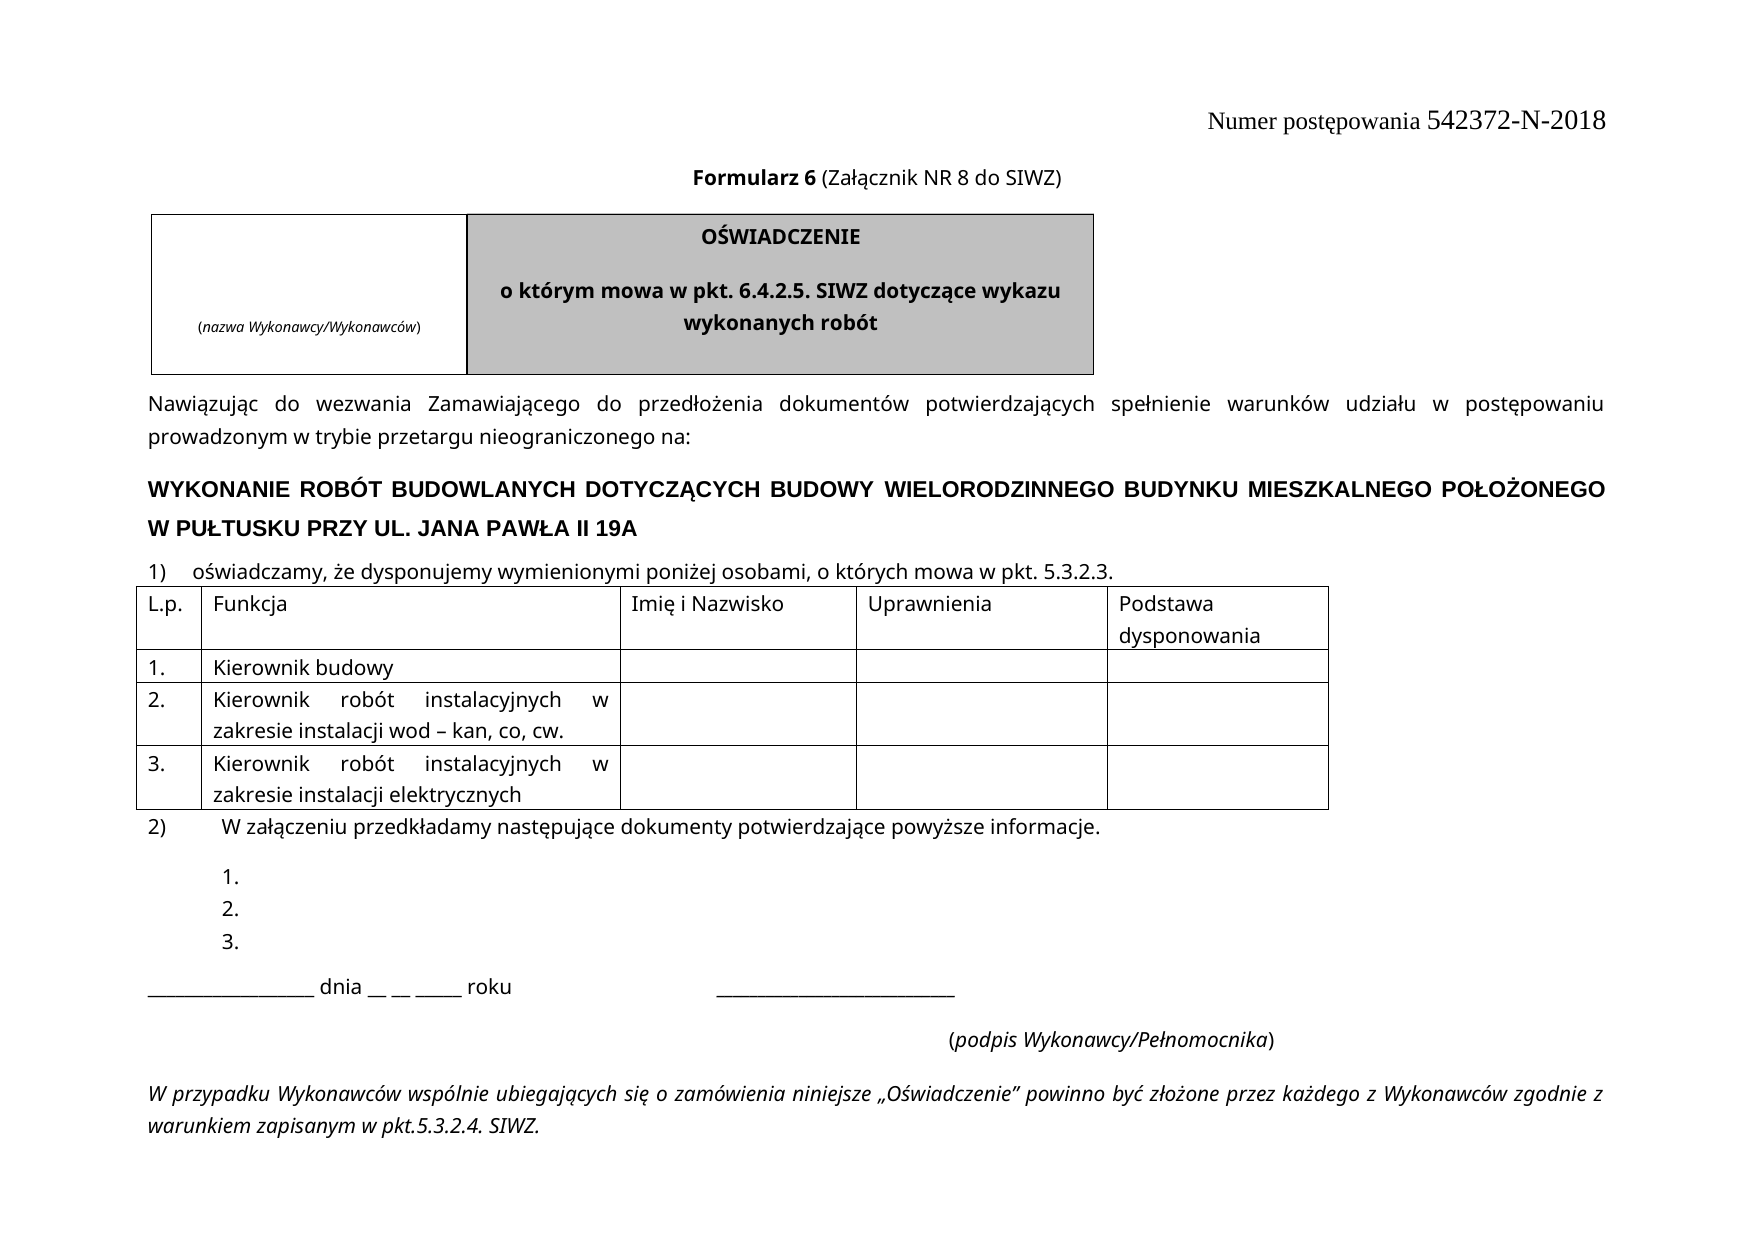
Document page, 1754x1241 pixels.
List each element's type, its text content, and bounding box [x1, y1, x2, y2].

text Nawiązując do wezwania Zamawiającego do przedłożenia dokumentów potwierdzających spełnienie warunków udziału w postępowaniu prowadzonym w trybie przetargu nieograniczonego na: [148, 389, 1606, 451]
table_cell [1108, 746, 1328, 809]
text Formularz 6 (Załącznik NR 8 do SIWZ) [148, 163, 1606, 192]
table_cell [621, 650, 856, 682]
table_cell 1. [137, 650, 201, 682]
table_header Podstawa dysponowania [1108, 587, 1328, 649]
table_cell [621, 746, 856, 809]
table_header Funkcja [202, 587, 620, 649]
text 3. [148, 927, 1606, 956]
table_cell [1108, 683, 1328, 745]
text W przypadku Wykonawców wspólnie ubiegających się o zamówienia niniejsze „Oświadczenie” powinno być złożone przez każdego z Wykonawców zgodnie z warunkiem zapisanym w pkt.5.3.2.4. SIWZ. [148, 1079, 1606, 1140]
table_cell [857, 650, 1107, 682]
table_cell [857, 746, 1107, 809]
table_cell 2. [137, 683, 201, 745]
text __________________ dnia __ __ _____ roku _____________________________ [148, 972, 1606, 1001]
table_cell Kierownik budowy [202, 650, 620, 682]
table_header Imię i Nazwisko [621, 587, 856, 649]
text WYKONANIE ROBÓT BUDOWLANYCH DOTYCZĄCYCH BUDOWY WIELORODZINNEGO BUDYNKU MIESZKALNEGO POŁOŻONEGO W PUŁTUSKU PRZY UL. JANA PAWŁA II 19A [148, 476, 1606, 541]
table_header Uprawnienia [857, 587, 1107, 649]
table_cell Kierownik robót instalacyjnych w zakresie instalacji wod – kan, co, cw. [202, 683, 620, 745]
table_cell [857, 683, 1107, 745]
table_cell 3. [137, 746, 201, 809]
table_header L.p. [137, 587, 201, 649]
table_cell Kierownik robót instalacyjnych w zakresie instalacji elektrycznych [202, 746, 620, 809]
text 1. [148, 862, 1606, 890]
list W załączeniu przedkładamy następujące dokumenty potwierdzające powyższe informacje. [148, 810, 1606, 841]
list oświadczamy, że dysponujemy wymienionymi poniżej osobami, o których mowa w pkt. 5.3.2.3. [148, 554, 1606, 586]
table_cell [621, 683, 856, 745]
table_cell [1108, 650, 1328, 682]
text (podpis Wykonawcy/Pełnomocnika) [148, 1026, 1606, 1054]
text 2. [148, 894, 1606, 923]
